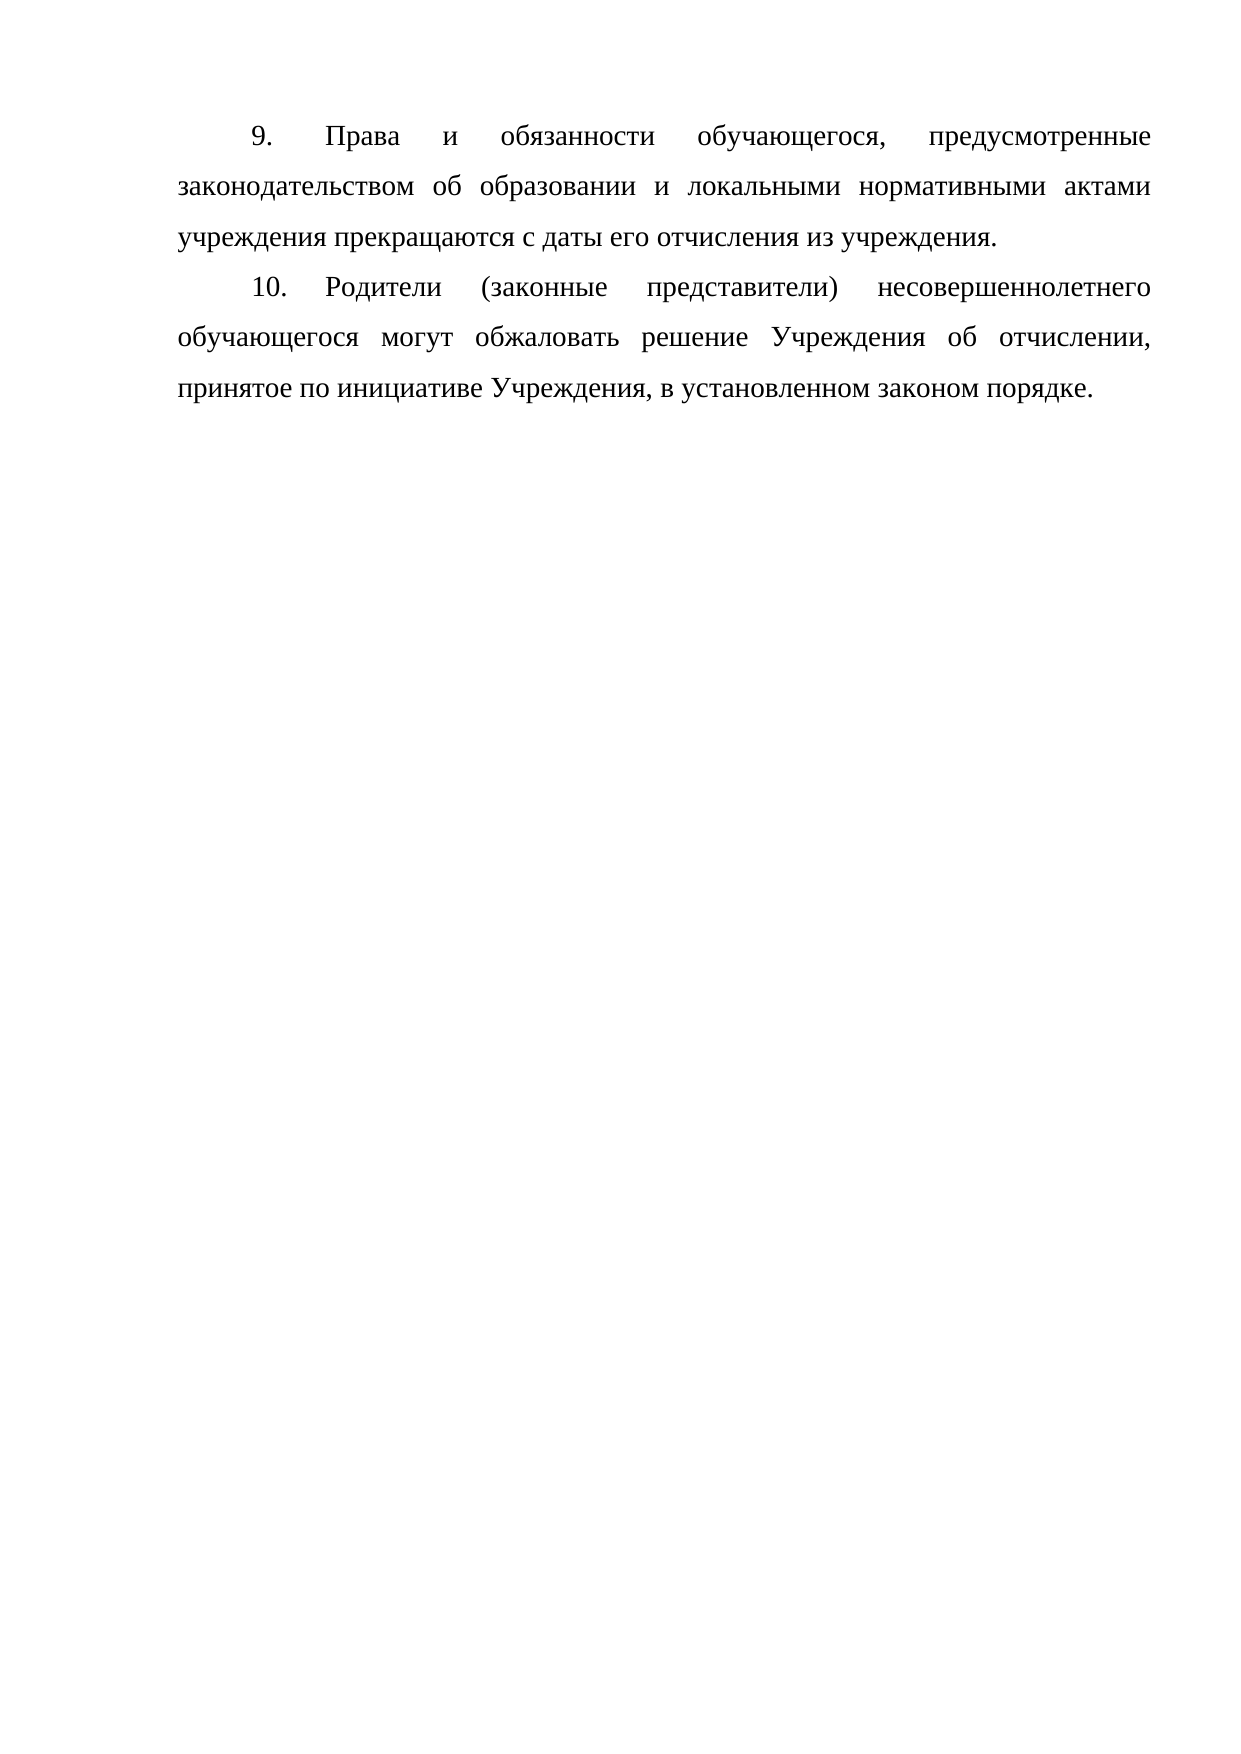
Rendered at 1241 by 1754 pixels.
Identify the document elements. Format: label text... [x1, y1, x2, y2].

list Родители (законные представители) несовершеннолетнего обучающегося могут обжаловать решение Учреждения об отчислении, принятое по инициативе Учреждения, в установленном законом порядке. [177, 269, 1152, 403]
list Права и обязанности обучающегося, предусмотренные законодательством об образовании и локальными нормативными актами учреждения прекращаются с даты его отчисления из учреждения. [177, 118, 1152, 252]
